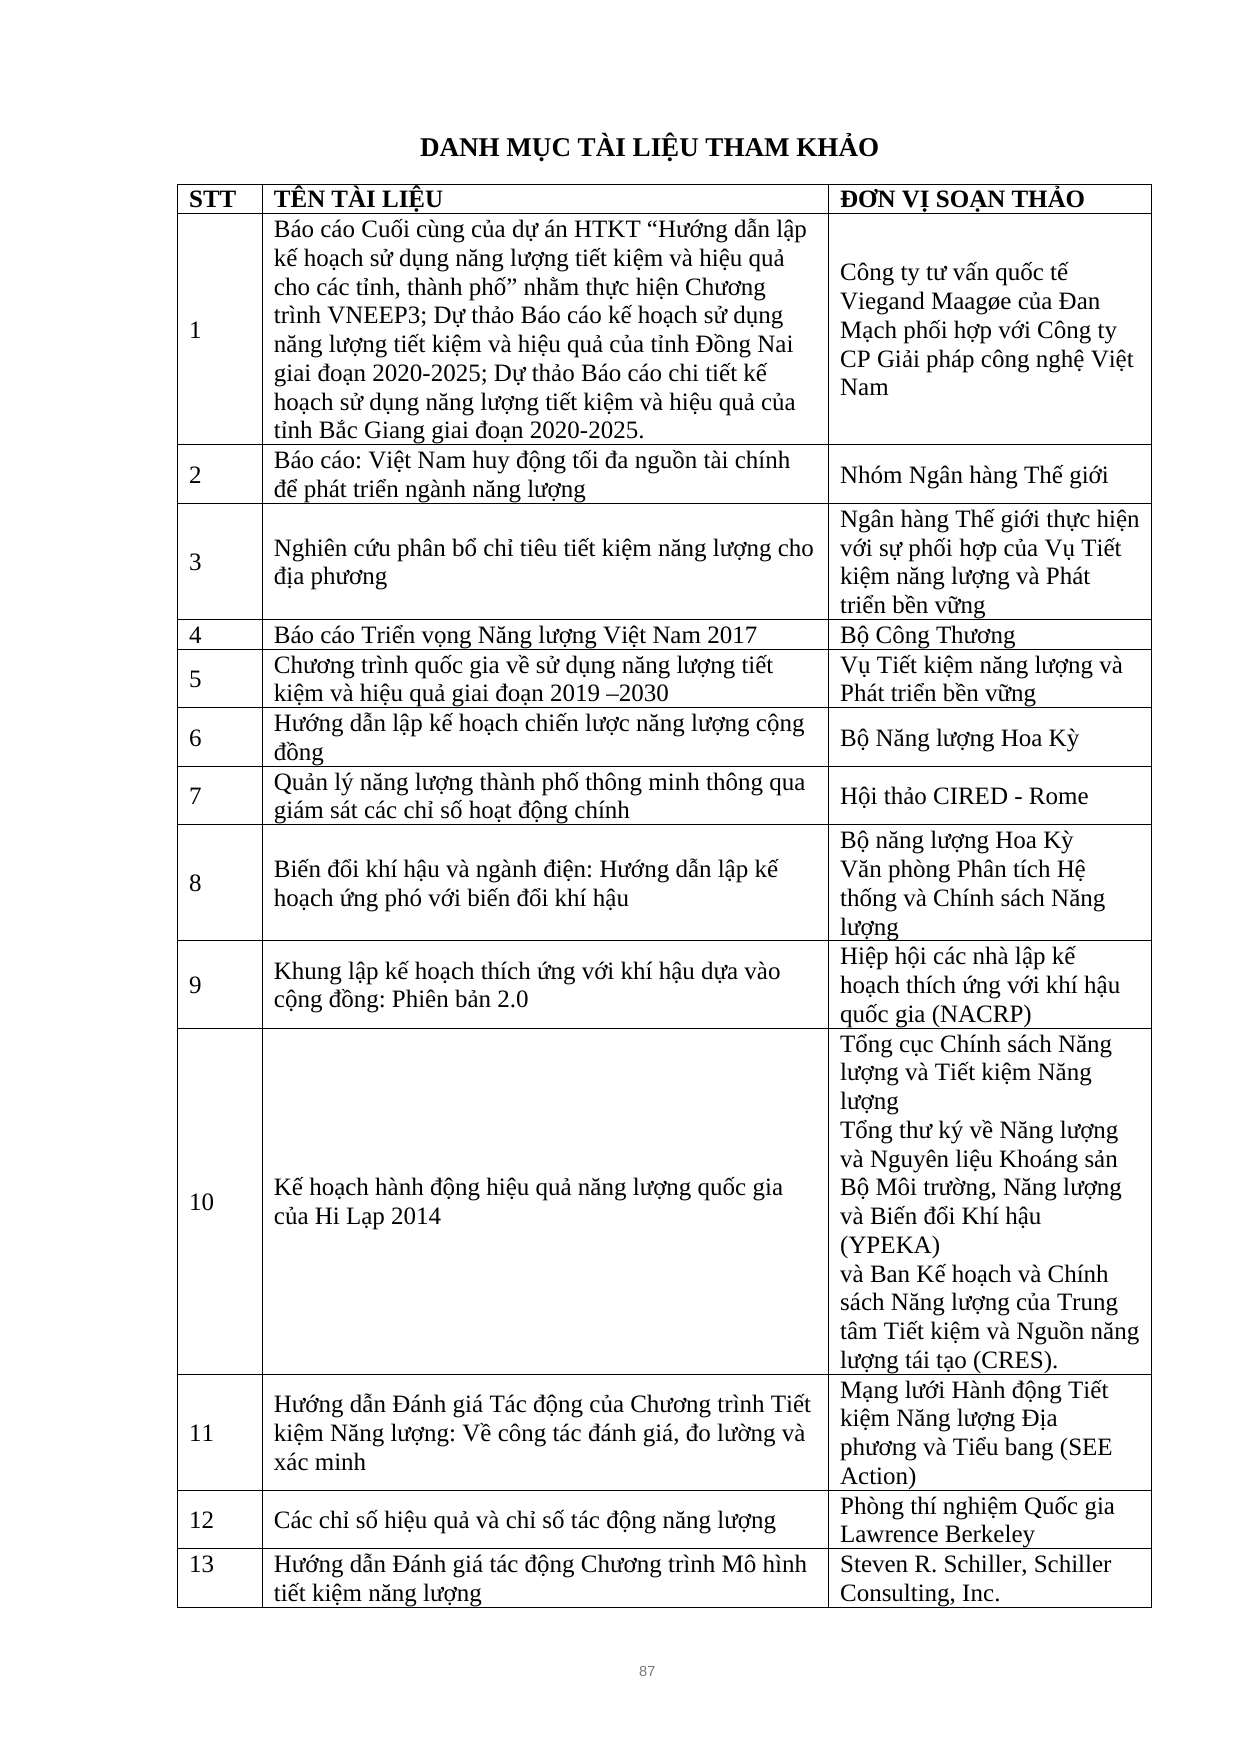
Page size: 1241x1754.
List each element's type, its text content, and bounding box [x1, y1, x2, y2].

table_cell Hiệp hội các nhà lập kế hoạch thích ứng với khí hậu quốc gia (NACRP) [829, 941, 1151, 1028]
table_cell Nghiên cứu phân bổ chỉ tiêu tiết kiệm năng lượng cho địa phương [263, 504, 828, 619]
table_header TÊN TÀI LIỆU [263, 185, 828, 213]
table_cell Khung lập kế hoạch thích ứng với khí hậu dựa vào cộng đồng: Phiên bản 2.0 [263, 941, 828, 1028]
table_cell Bộ Công Thương [829, 620, 1151, 649]
table_cell Báo cáo Cuối cùng của dự án HTKT “Hướng dẫn lập kế hoạch sử dụng năng lượng tiết kiệm và hiệu quả cho các tỉnh, thành phố” nhằm thực hiện Chương trình VNEEP3; Dự thảo Báo cáo kế hoạch sử dụng năng lượng tiết kiệm và hiệu quả của tỉnh Đồng Nai giai đoạn 2020-2025; Dự thảo Báo cáo chi tiết kế hoạch sử dụng năng lượng tiết kiệm và hiệu quả của tỉnh Bắc Giang giai đoạn 2020-2025. [263, 214, 828, 444]
table_cell Quản lý năng lượng thành phố thông minh thông qua giám sát các chỉ số hoạt động chính [263, 767, 828, 824]
subtitle DANH MỤC TÀI LIỆU THAM KHẢO [177, 131, 1122, 162]
table_cell 7 [178, 767, 262, 824]
table_cell Phòng thí nghiệm Quốc gia Lawrence Berkeley [829, 1491, 1151, 1548]
table_cell Hướng dẫn Đánh giá Tác động của Chương trình Tiết kiệm Năng lượng: Về công tác đánh giá, đo lường và xác minh [263, 1375, 828, 1490]
table_cell 4 [178, 620, 262, 649]
table_cell 5 [178, 650, 262, 707]
table_cell 13 [178, 1549, 262, 1607]
table_cell 12 [178, 1491, 262, 1548]
table_cell 8 [178, 825, 262, 940]
table_cell Hướng dẫn lập kế hoạch chiến lược năng lượng cộng đồng [263, 708, 828, 766]
table_cell 9 [178, 941, 262, 1028]
table_cell Ngân hàng Thế giới thực hiện với sự phối hợp của Vụ Tiết kiệm năng lượng và Phát triển bền vững [829, 504, 1151, 619]
table_cell Bộ năng lượng Hoa Kỳ Văn phòng Phân tích Hệ thống và Chính sách Năng lượng [829, 825, 1151, 940]
table_cell Nhóm Ngân hàng Thế giới [829, 445, 1151, 503]
table_cell Biến đổi khí hậu và ngành điện: Hướng dẫn lập kế hoạch ứng phó với biến đổi khí hậu [263, 825, 828, 940]
table_cell 1 [178, 214, 262, 444]
table_cell Công ty tư vấn quốc tế Viegand Maagøe của Đan Mạch phối hợp với Công ty CP Giải pháp công nghệ Việt Nam [829, 214, 1151, 444]
table_cell Mạng lưới Hành động Tiết kiệm Năng lượng Địa phương và Tiểu bang (SEE Action) [829, 1375, 1151, 1490]
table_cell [263, 1549, 828, 1607]
table_header ĐƠN VỊ SOẠN THẢO [829, 185, 1151, 213]
table_cell Báo cáo: Việt Nam huy động tối đa nguồn tài chính để phát triển ngành năng lượng [263, 445, 828, 503]
table_cell Vụ Tiết kiệm năng lượng và Phát triển bền vững [829, 650, 1151, 707]
table_cell Các chỉ số hiệu quả và chỉ số tác động năng lượng [263, 1491, 828, 1548]
table_cell Kế hoạch hành động hiệu quả năng lượng quốc gia của Hi Lạp 2014 [263, 1029, 828, 1374]
table_cell Chương trình quốc gia về sử dụng năng lượng tiết kiệm và hiệu quả giai đoạn 2019 –2030 [263, 650, 828, 707]
table_cell 10 [178, 1029, 262, 1374]
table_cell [829, 1549, 1151, 1607]
table_header STT [178, 185, 262, 213]
table_cell Bộ Năng lượng Hoa Kỳ [829, 708, 1151, 766]
table_cell 6 [178, 708, 262, 766]
table_cell Hội thảo CIRED - Rome [829, 767, 1151, 824]
table_cell 11 [178, 1375, 262, 1490]
table_cell 3 [178, 504, 262, 619]
table_cell 2 [178, 445, 262, 503]
table_cell Báo cáo Triển vọng Năng lượng Việt Nam 2017 [263, 620, 828, 649]
table_cell Tổng cục Chính sách Năng lượng và Tiết kiệm Năng lượng Tổng thư ký về Năng lượng và Nguyên liệu Khoáng sản Bộ Môi trường, Năng lượng và Biến đổi Khí hậu (YPEKA) và Ban Kế hoạch và Chính sách Năng lượng của Trung tâm Tiết kiệm và Nguồn năng lượng tái tạo (CRES). [829, 1029, 1151, 1374]
